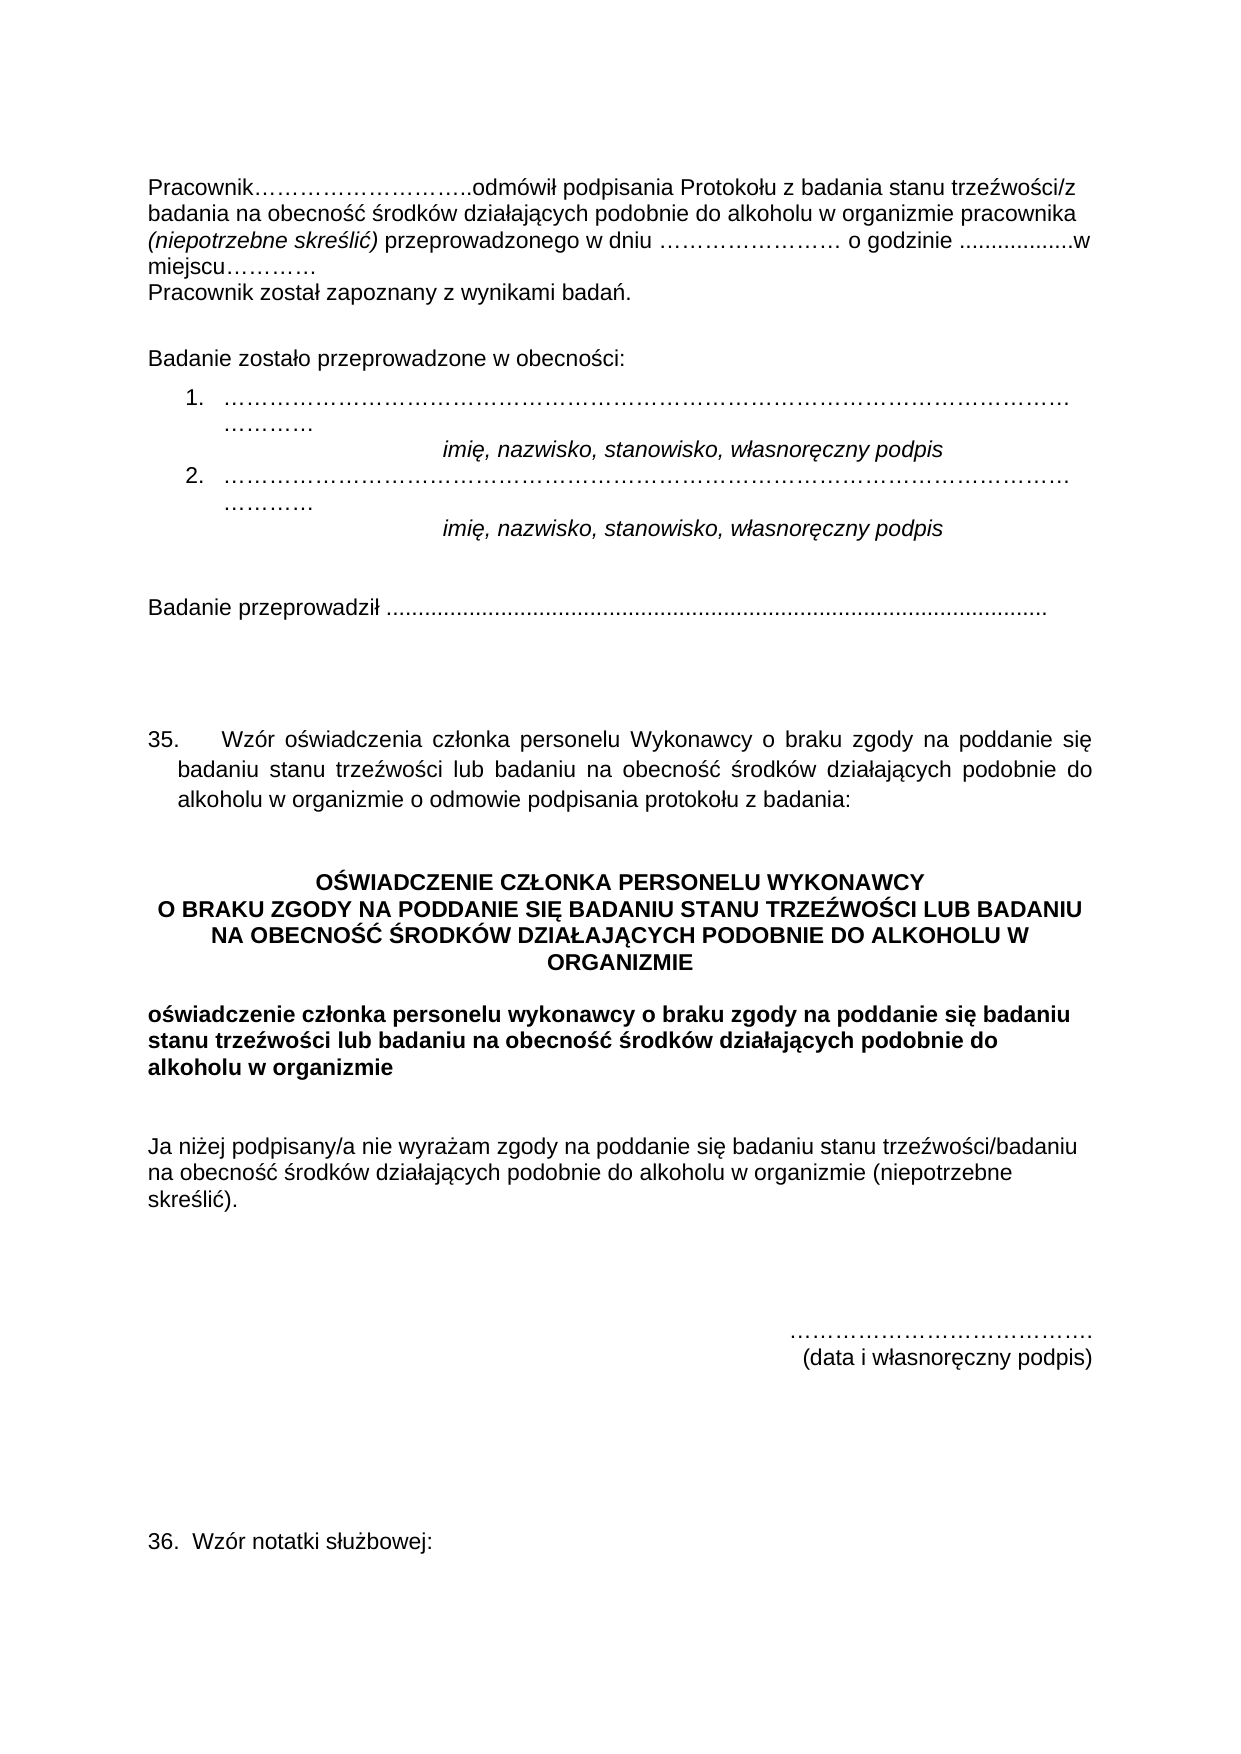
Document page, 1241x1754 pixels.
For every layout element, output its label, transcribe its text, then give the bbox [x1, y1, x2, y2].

list …………………………………………………………………………………………………………… [185, 462, 1093, 515]
list Wzór notatki służbowej: [148, 1528, 1093, 1554]
text oświadczenie członka personelu wykonawcy o braku zgody na poddanie się badaniu stanu trzeźwości lub badaniu na obecność środków działających podobnie do alkoholu w organizmie [148, 1001, 1093, 1080]
text imię, nazwisko, stanowisko, własnoręczny podpis [370, 436, 1093, 462]
text Pracownik został zapoznany z wynikami badań. [148, 279, 1093, 306]
text imię, nazwisko, stanowisko, własnoręczny podpis [370, 515, 1093, 542]
list Wzór oświadczenia członka personelu Wykonawcy o braku zgody na poddanie się badaniu stanu trzeźwości lub badaniu na obecność środków działających podobnie do alkoholu w organizmie o odmowie podpisania protokołu z badania: [148, 726, 1093, 813]
list …………………………………………………………………………………………………………… [185, 383, 1093, 436]
text …………………………………. [148, 1317, 1093, 1344]
text Ja niżej podpisany/a nie wyrażam zgody na poddanie się badaniu stanu trzeźwości/badaniu na obecność środków działających podobnie do alkoholu w organizmie (niepotrzebne skreślić). [148, 1133, 1093, 1212]
text Pracownik………………………..odmówił podpisania Protokołu z badania stanu trzeźwości/z badania na obecność środków działających podobnie do alkoholu w organizmie pracownika (niepotrzebne skreślić) przeprowadzonego w dniu …………………… o godzinie ..................w miejscu………… [148, 148, 1093, 279]
text Badanie przeprowadził ........................................................................................................ [148, 594, 1093, 621]
text OŚWIADCZENIE CZŁONKA PERSONELU WYKONAWCY [148, 869, 1093, 896]
text (data i własnoręczny podpis) [148, 1344, 1093, 1370]
text O BRAKU ZGODY NA PODDANIE SIĘ BADANIU STANU TRZEŹWOŚCI LUB BADANIU NA OBECNOŚĆ ŚRODKÓW DZIAŁAJĄCYCH PODOBNIE DO ALKOHOLU W ORGANIZMIE [148, 896, 1093, 975]
text Badanie zostało przeprowadzone w obecności: [148, 344, 1093, 371]
